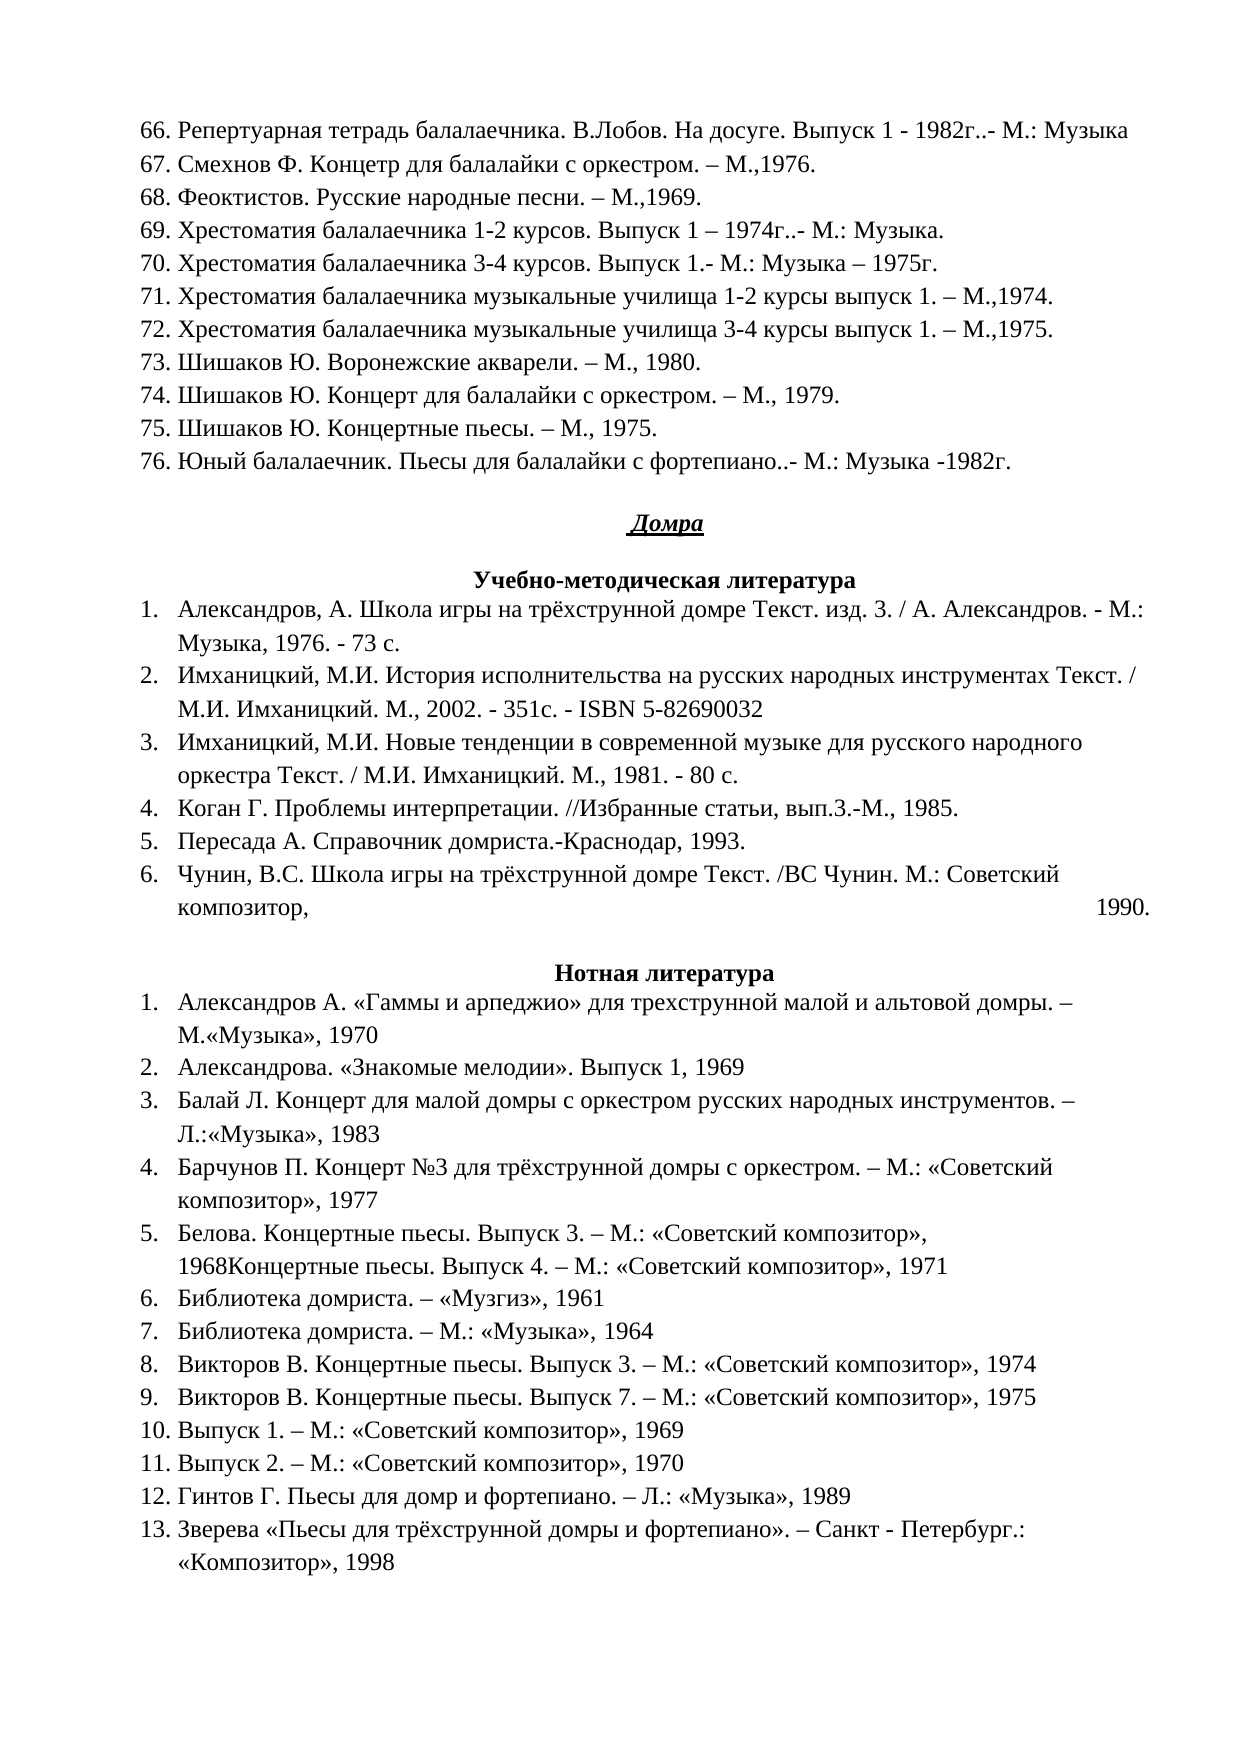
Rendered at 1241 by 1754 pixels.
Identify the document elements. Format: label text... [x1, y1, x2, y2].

list Хрестоматия балалаечника 1-2 курсов. Выпуск 1 – 1974г..- М.: Музыка. [140, 215, 1163, 243]
list Имханицкий, М.И. Новые тенденции в современной музыке для русского народного оркестра Текст. / М.И. Имханицкий. М., 1981. - 80 с. [140, 727, 1152, 788]
list Имханицкий, М.И. История исполнительства на русских народных инструментах Текст. / М.И. Имханицкий. М., 2002. - 351с. - ISBN 5-82690032 [140, 661, 1151, 722]
list Выпуск 2. – М.: «Советский композитор», 1970 [140, 1448, 1163, 1477]
list Хрестоматия балалаечника музыкальные училища 3-4 курсы выпуск 1. – М.,1975. [140, 314, 1163, 343]
list Шишаков Ю. Концерт для балалайки с оркестром. – М., 1979. [140, 380, 1163, 409]
list Балай Л. Концерт для малой домры с оркестром русских народных инструментов. – Л.:«Музыка», 1983 [140, 1086, 1075, 1147]
list Юный балалаечник. Пьесы для балалайки с фортепиано..- М.: Музыка -1982г. [140, 446, 1163, 475]
list Феоктистов. Русские народные песни. – М.,1969. [140, 182, 1163, 211]
list Репертуарная тетрадь балалаечника. В.Лобов. На досуге. Выпуск 1 - 1982г..- М.: Музыка [140, 115, 1163, 144]
list Выпуск 1. – М.: «Советский композитор», 1969 [140, 1415, 1163, 1444]
list Белова. Концертные пьесы. Выпуск 3. – М.: «Советский композитор», 1968Концертные пьесы. Выпуск 4. – М.: «Советский композитор», 1971 [140, 1218, 1116, 1279]
list Александров А. «Гаммы и арпеджио» для трехструнной малой и альтовой домры. – М.«Музыка», 1970 [140, 987, 1073, 1049]
list Александров, А. Школа игры на трёхструнной домре Текст. изд. 3. / А. Александров. - М.: Музыка, 1976. - 73 с. [140, 594, 1152, 656]
text Учебно-методическая литература [473, 566, 1163, 594]
list Гинтов Г. Пьесы для домр и фортепиано. – Л.: «Музыка», 1989 [140, 1481, 1163, 1510]
list Библиотека домриста. – «Музгиз», 1961 [140, 1284, 1163, 1312]
list Библиотека домриста. – М.: «Музыка», 1964 [140, 1316, 1163, 1344]
list Шишаков Ю. Концертные пьесы. – М., 1975. [140, 413, 1163, 442]
text «Композитор», 1998 [177, 1547, 1163, 1576]
list Хрестоматия балалаечника музыкальные училища 1-2 курсы выпуск 1. – М.,1974. [140, 281, 1163, 310]
list Шишаков Ю. Воронежские акварели. – М., 1980. [140, 347, 1163, 376]
list Викторов В. Концертные пьесы. Выпуск 7. – М.: «Советский композитор», 1975 [140, 1382, 1163, 1411]
subtitle Домра [166, 508, 1163, 537]
subtitle Нотная литература [554, 958, 1163, 987]
list Смехнов Ф. Концетр для балалайки с оркестром. – М.,1976. [140, 149, 1163, 177]
list Коган Г. Проблемы интерпретации. //Избранные статьи, вып.3.-М., 1985. [140, 793, 1163, 821]
list Пересада А. Справочник домриста.-Краснодар, 1993. [140, 826, 1163, 854]
list Александрова. «Знакомые мелодии». Выпуск 1, 1969 [140, 1053, 1163, 1082]
list Хрестоматия балалаечника 3-4 курсов. Выпуск 1.- М.: Музыка – 1975г. [140, 248, 1163, 277]
list Чунин, B.C. Школа игры на трёхструнной домре Текст. /ВС Чунин. М.: Советский композитор, 1990. [140, 859, 1152, 920]
list Зверева «Пьесы для трёхструнной домры и фортепиано». – Санкт - Петербург.: [140, 1514, 1163, 1543]
list Викторов В. Концертные пьесы. Выпуск 3. – М.: «Советский композитор», 1974 [140, 1349, 1163, 1378]
list Барчунов П. Концерт №3 для трёхструнной домры с оркестром. – М.: «Советский композитор», 1977 [140, 1152, 1054, 1213]
